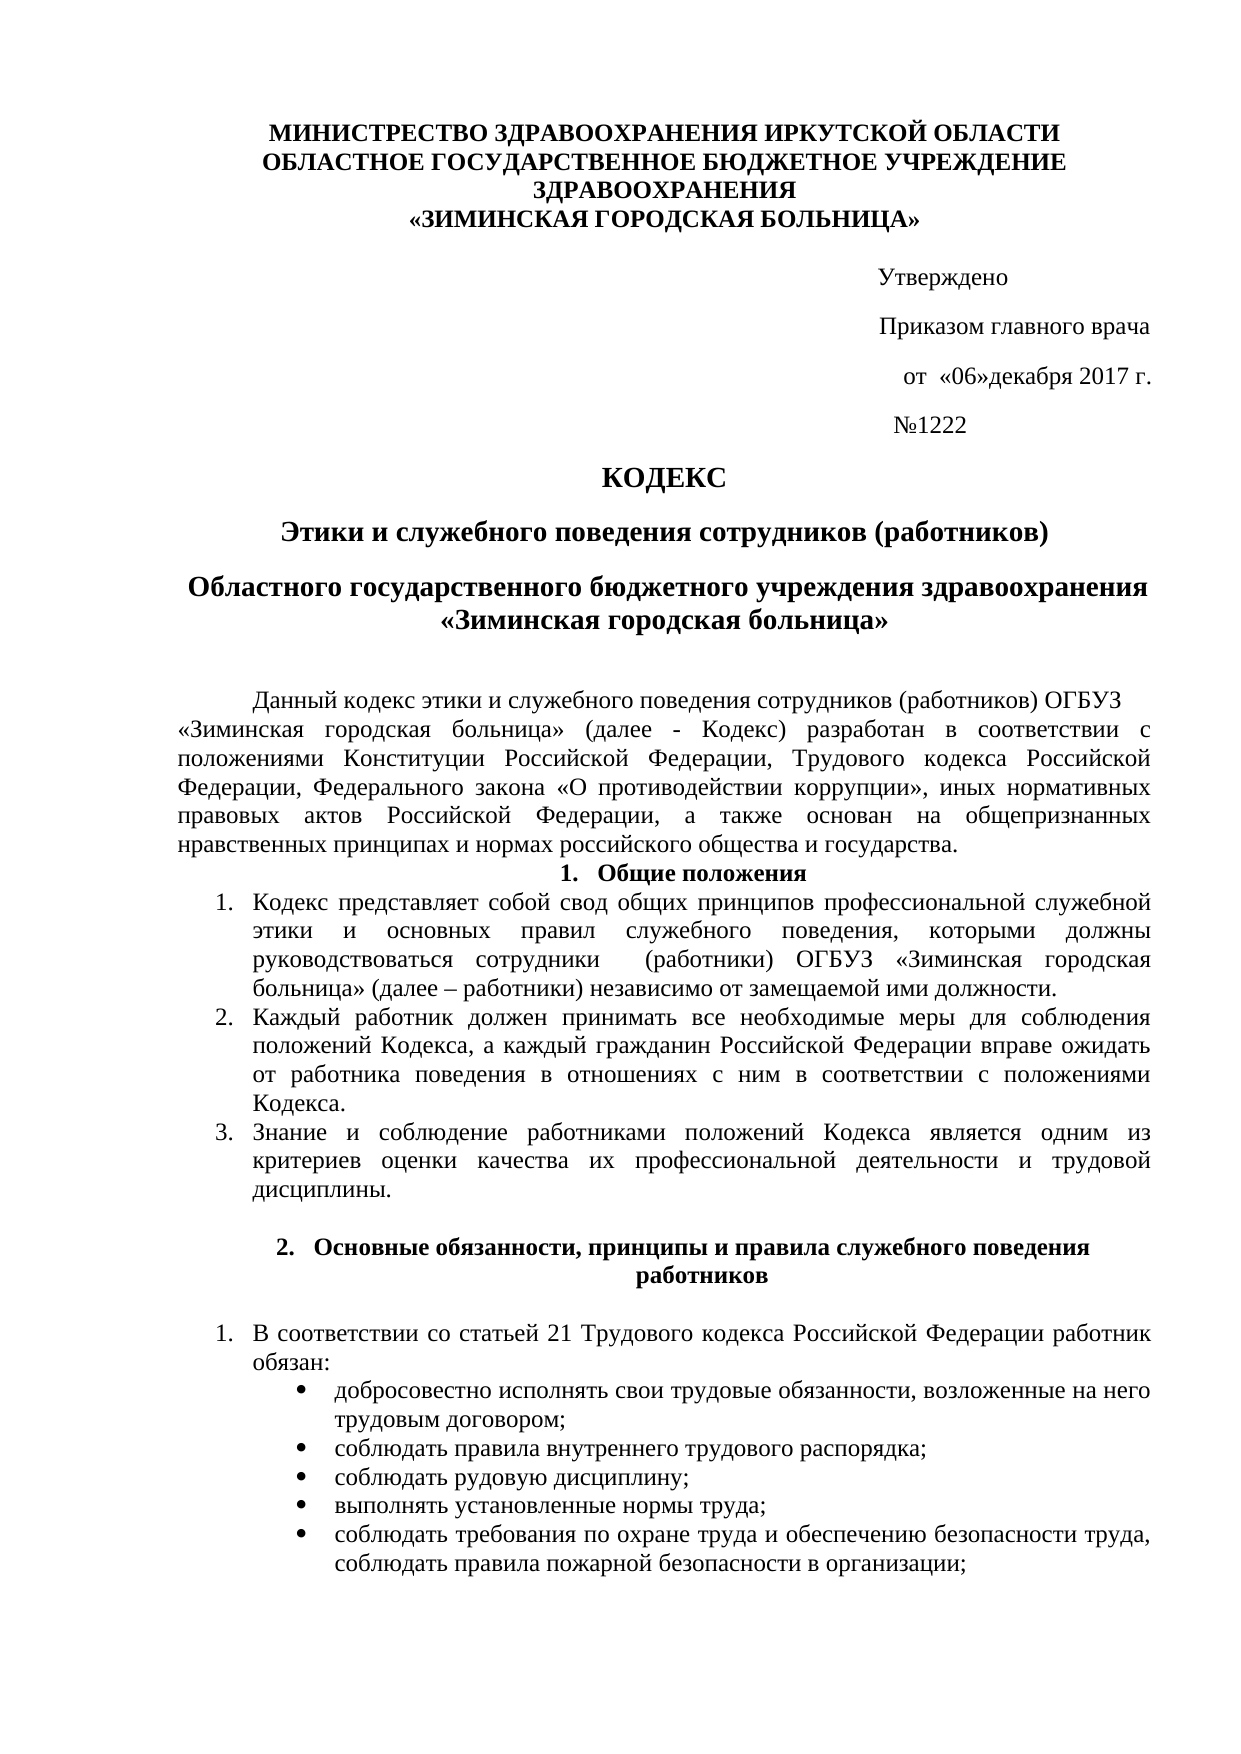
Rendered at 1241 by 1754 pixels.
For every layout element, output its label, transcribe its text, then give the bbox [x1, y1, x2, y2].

text Этики и служебного поведения сотрудников (работников) [177, 514, 1152, 548]
list Кодекс представляет собой свод общих принципов профессиональной служебной этики и основных правил служебного поведения, которыми должны руководствоваться сотрудники (работники) ОГБУЗ «Зиминская городская больница» (далее – работники) независимо от замещаемой ими должности. [215, 887, 1152, 1002]
text МИНИСТРЕСТВО ЗДРАВООХРАНЕНИЯ ИРКУТСКОЙ ОБЛАСТИ [177, 118, 1152, 147]
list соблюдать правила внутреннего трудового распорядка; [297, 1433, 1152, 1462]
text №1222 [177, 411, 1152, 439]
text Областного государственного бюджетного учреждения здравоохранения «Зиминская городская больница» [177, 569, 1152, 636]
list соблюдать требования по охране труда и обеспечению безопасности труда, соблюдать правила пожарной безопасности в организации; [297, 1519, 1152, 1577]
list добросовестно исполнять свои трудовые обязанности, возложенные на него трудовым договором; [297, 1376, 1152, 1433]
text «Зиминская городская больница» (далее - Кодекс) разработан в соответствии с положениями Конституции Российской Федерации, Трудового кодекса Российской Федерации, Федерального закона «О противодействии коррупции», иных нормативных правовых актов Российской Федерации, а также основан на общепризнанных нравственных принципах и нормах российского общества и государства. [177, 714, 1152, 858]
list Общие положения [215, 858, 1152, 887]
list Каждый работник должен принимать все необходимые меры для соблюдения положений Кодекса, а каждый гражданин Российской Федерации вправе ожидать от работника поведения в отношениях с ним в соответствии с положениями Кодекса. [215, 1002, 1152, 1117]
list выполнять установленные нормы труда; [297, 1491, 1152, 1519]
list Данный кодекс этики и служебного поведения сотрудников (работников) ОГБУЗ [252, 686, 1152, 714]
text Приказом главного врача [177, 311, 1152, 340]
text «ЗИМИНСКАЯ ГОРОДСКАЯ БОЛЬНИЦА» [177, 204, 1152, 233]
list В соответствии со статьей 21 Трудового кодекса Российской Федерации работник обязан: [215, 1318, 1152, 1376]
list Основные обязанности, принципы и правила служебного поведения работников [215, 1232, 1152, 1289]
text ОБЛАСТНОЕ ГОСУДАРСТВЕННОЕ БЮДЖЕТНОЕ УЧРЕЖДЕНИЕ ЗДРАВООХРАНЕНИЯ [177, 147, 1152, 204]
list соблюдать рудовую дисциплину; [297, 1462, 1152, 1491]
text КОДЕКС [177, 460, 1152, 494]
list Знание и соблюдение работниками положений Кодекса является одним из критериев оценки качества их профессиональной деятельности и трудовой дисциплины. [215, 1117, 1152, 1203]
text Утверждено [177, 262, 1152, 291]
text от «06»декабря 2017 г. [177, 361, 1152, 390]
